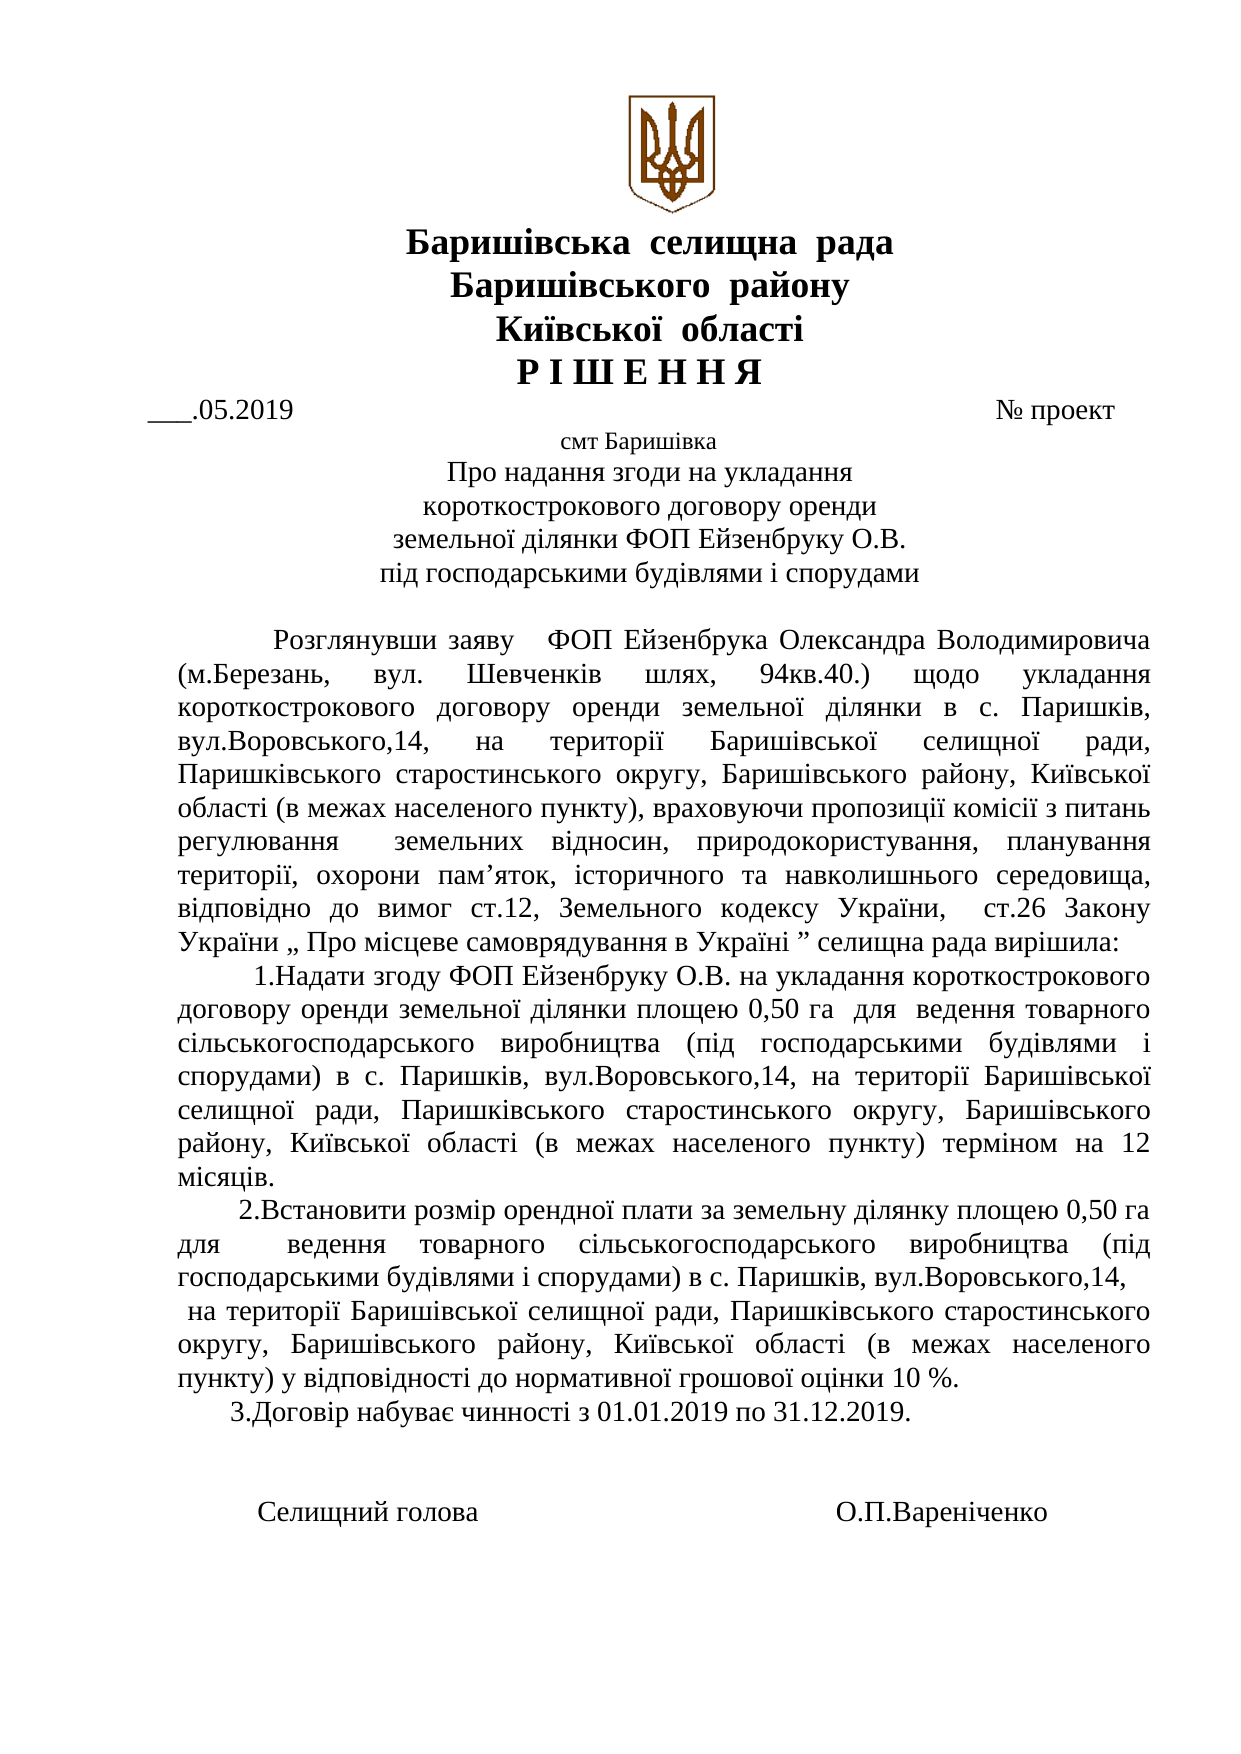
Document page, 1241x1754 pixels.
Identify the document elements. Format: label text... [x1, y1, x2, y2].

text під господарськими будівлями і спорудами [148, 555, 1152, 589]
text на території Баришівської селищної ради, Паришківського старостинського округу, Баришівського району, Київської області (в межах населеного пункту) у відповідності до нормативної грошової оцінки 10 %. [177, 1293, 1152, 1394]
text Селищний голова О.П.Вареніченко [148, 1494, 1152, 1528]
subtitle Р І Ш Е Н Н Я [148, 349, 1152, 392]
text ___.05.2019 № проект [148, 392, 1152, 426]
subtitle Київської області [148, 306, 1152, 349]
subtitle Баришівська селищна рада [148, 220, 1152, 263]
text смт Баришівка [148, 426, 1152, 454]
picture [620, 88, 724, 220]
text 3.Договір набуває чинності з 01.01.2019 по 31.12.2019. [148, 1394, 1152, 1427]
text 1.Надати згоду ФОП Ейзенбруку О.В. на укладання короткострокового договору оренди земельної ділянки площею 0,50 га для ведення товарного сільськогосподарського виробництва (під господарськими будівлями і спорудами) в с. Паришків, вул.Воровського,14, на території Баришівської селищної ради, Паришківського старостинського округу, Баришівського району, Київської області (в межах населеного пункту) терміном на 12 місяців. [148, 958, 1152, 1192]
text земельної ділянки ФОП Ейзенбруку О.В. [148, 522, 1152, 555]
text короткострокового договору оренди [148, 488, 1152, 522]
text Розглянувши заяву ФОП Ейзенбрука Олександра Володимировича (м.Березань, вул. Шевченків шлях, 94кв.40.) щодо укладання короткострокового договору оренди земельної ділянки в с. Паришків, вул.Воровського,14, на території Баришівської селищної ради, Паришківського старостинського округу, Баришівського району, Київської області (в межах населеного пункту), враховуючи пропозиції комісії з питань регулювання земельних відносин, природокористування, планування території, охорони пам’яток, історичного та навколишнього середовища, відповідно до вимог ст.12, Земельного кодексу України, ст.26 Закону України „ Про місцеве самоврядування в Україні ” селищна рада вирішила: [177, 622, 1152, 958]
text Про надання згоди на укладання [148, 454, 1152, 488]
subtitle Баришівського району [148, 263, 1152, 306]
text 2.Встановити розмір орендної плати за земельну ділянку площею 0,50 га для ведення товарного сільськогосподарського виробництва (під господарськими будівлями і спорудами) в с. Паришків, вул.Воровського,14, [148, 1192, 1152, 1293]
